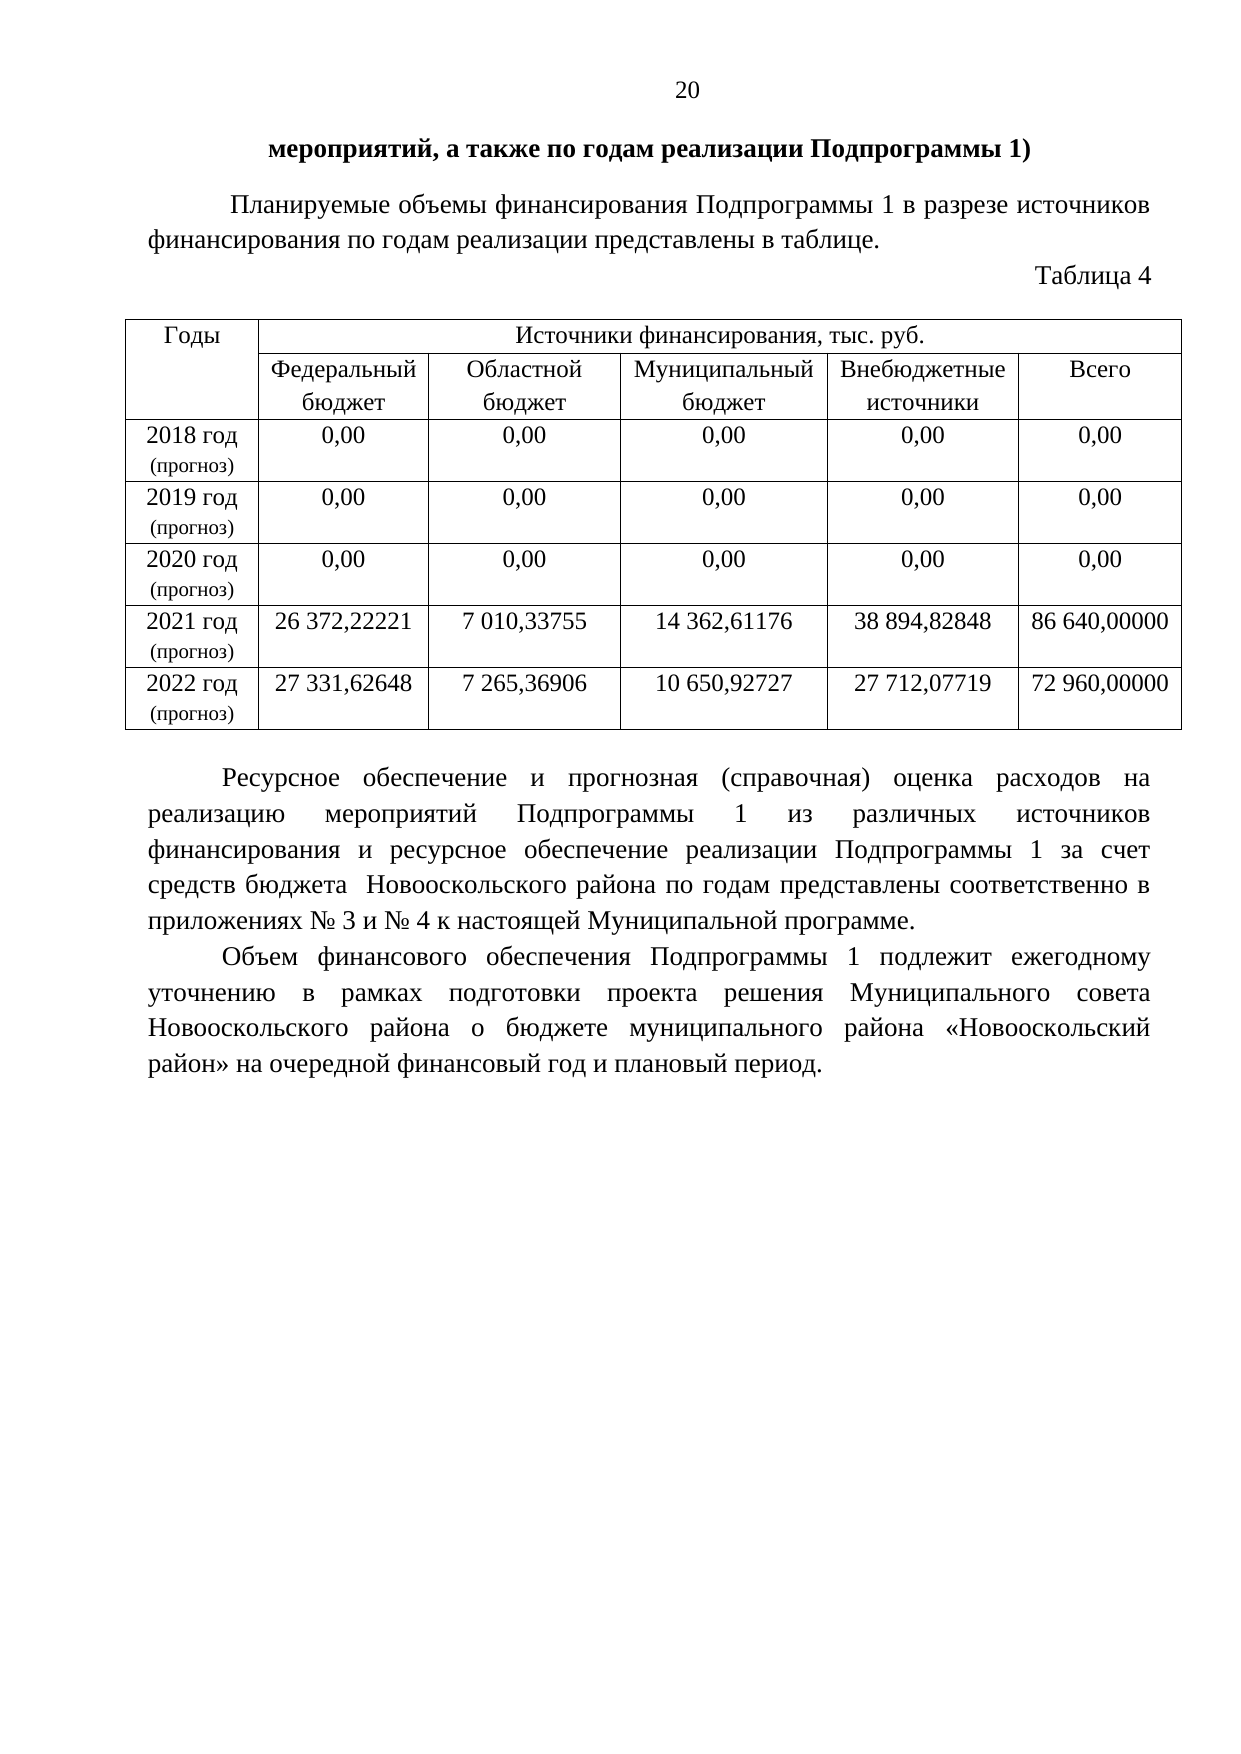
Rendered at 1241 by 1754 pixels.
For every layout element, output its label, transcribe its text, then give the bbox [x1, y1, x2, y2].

text Таблица 4 [148, 259, 1152, 290]
text мероприятий, а также по годам реализации Подпрограммы 1) [148, 132, 1152, 164]
table_cell 0,00 [828, 544, 1018, 605]
table_cell 0,00 [429, 544, 620, 605]
table_cell 0,00 [621, 544, 827, 605]
text Ресурсное обеспечение и прогнозная (справочная) оценка расходов на реализацию мероприятий Подпрограммы 1 из различных источников финансирования и ресурсное обеспечение реализации Подпрограммы 1 за счет средств бюджета Новооскольского района по годам представлены соответственно в приложениях № 3 и № 4 к настоящей Муниципальной программе. [148, 761, 1152, 935]
table_cell Областной бюджет [429, 354, 620, 419]
table_cell 0,00 [429, 420, 620, 481]
table_cell 7 265,36906 [429, 668, 620, 729]
table_cell 0,00 [828, 482, 1018, 543]
table_cell 2019 год (прогноз) [126, 482, 258, 543]
table_cell 27 712,07719 [828, 668, 1018, 729]
table_cell 2020 год (прогноз) [126, 544, 258, 605]
table_cell 0,00 [828, 420, 1018, 481]
table_cell 2021 год (прогноз) [126, 606, 258, 667]
table_cell Муниципальный бюджет [621, 354, 827, 419]
table_header Годы [126, 320, 258, 419]
table_cell Всего [1019, 354, 1181, 419]
table_cell 0,00 [259, 482, 428, 543]
table_cell 0,00 [621, 420, 827, 481]
table_cell 86 640,00000 [1019, 606, 1181, 667]
table_cell Федеральный бюджет [259, 354, 428, 419]
table_cell 2018 год (прогноз) [126, 420, 258, 481]
table_cell 0,00 [621, 482, 827, 543]
table_cell 0,00 [259, 420, 428, 481]
table_cell 0,00 [1019, 420, 1181, 481]
table_cell 72 960,00000 [1019, 668, 1181, 729]
table_cell 26 372,22221 [259, 606, 428, 667]
text Планируемые объемы финансирования Подпрограммы 1 в разрезе источников финансирования по годам реализации представлены в таблице. [148, 188, 1152, 254]
table_cell 2022 год (прогноз) [126, 668, 258, 729]
table_cell 14 362,61176 [621, 606, 827, 667]
table_cell 27 331,62648 [259, 668, 428, 729]
table_cell 10 650,92727 [621, 668, 827, 729]
table_cell 38 894,82848 [828, 606, 1018, 667]
table_cell 0,00 [1019, 544, 1181, 605]
table_cell 7 010,33755 [429, 606, 620, 667]
table_cell 0,00 [259, 544, 428, 605]
table_cell Внебюджетные источники [828, 354, 1018, 419]
table_cell 0,00 [1019, 482, 1181, 543]
text Объем финансового обеспечения Подпрограммы 1 подлежит ежегодному уточнению в рамках подготовки проекта решения Муниципального совета Новооскольского района о бюджете муниципального района «Новооскольский район» на очередной финансовый год и плановый период. [148, 940, 1152, 1078]
table_cell 0,00 [429, 482, 620, 543]
table_header Источники финансирования, тыс. руб. [259, 320, 1181, 353]
